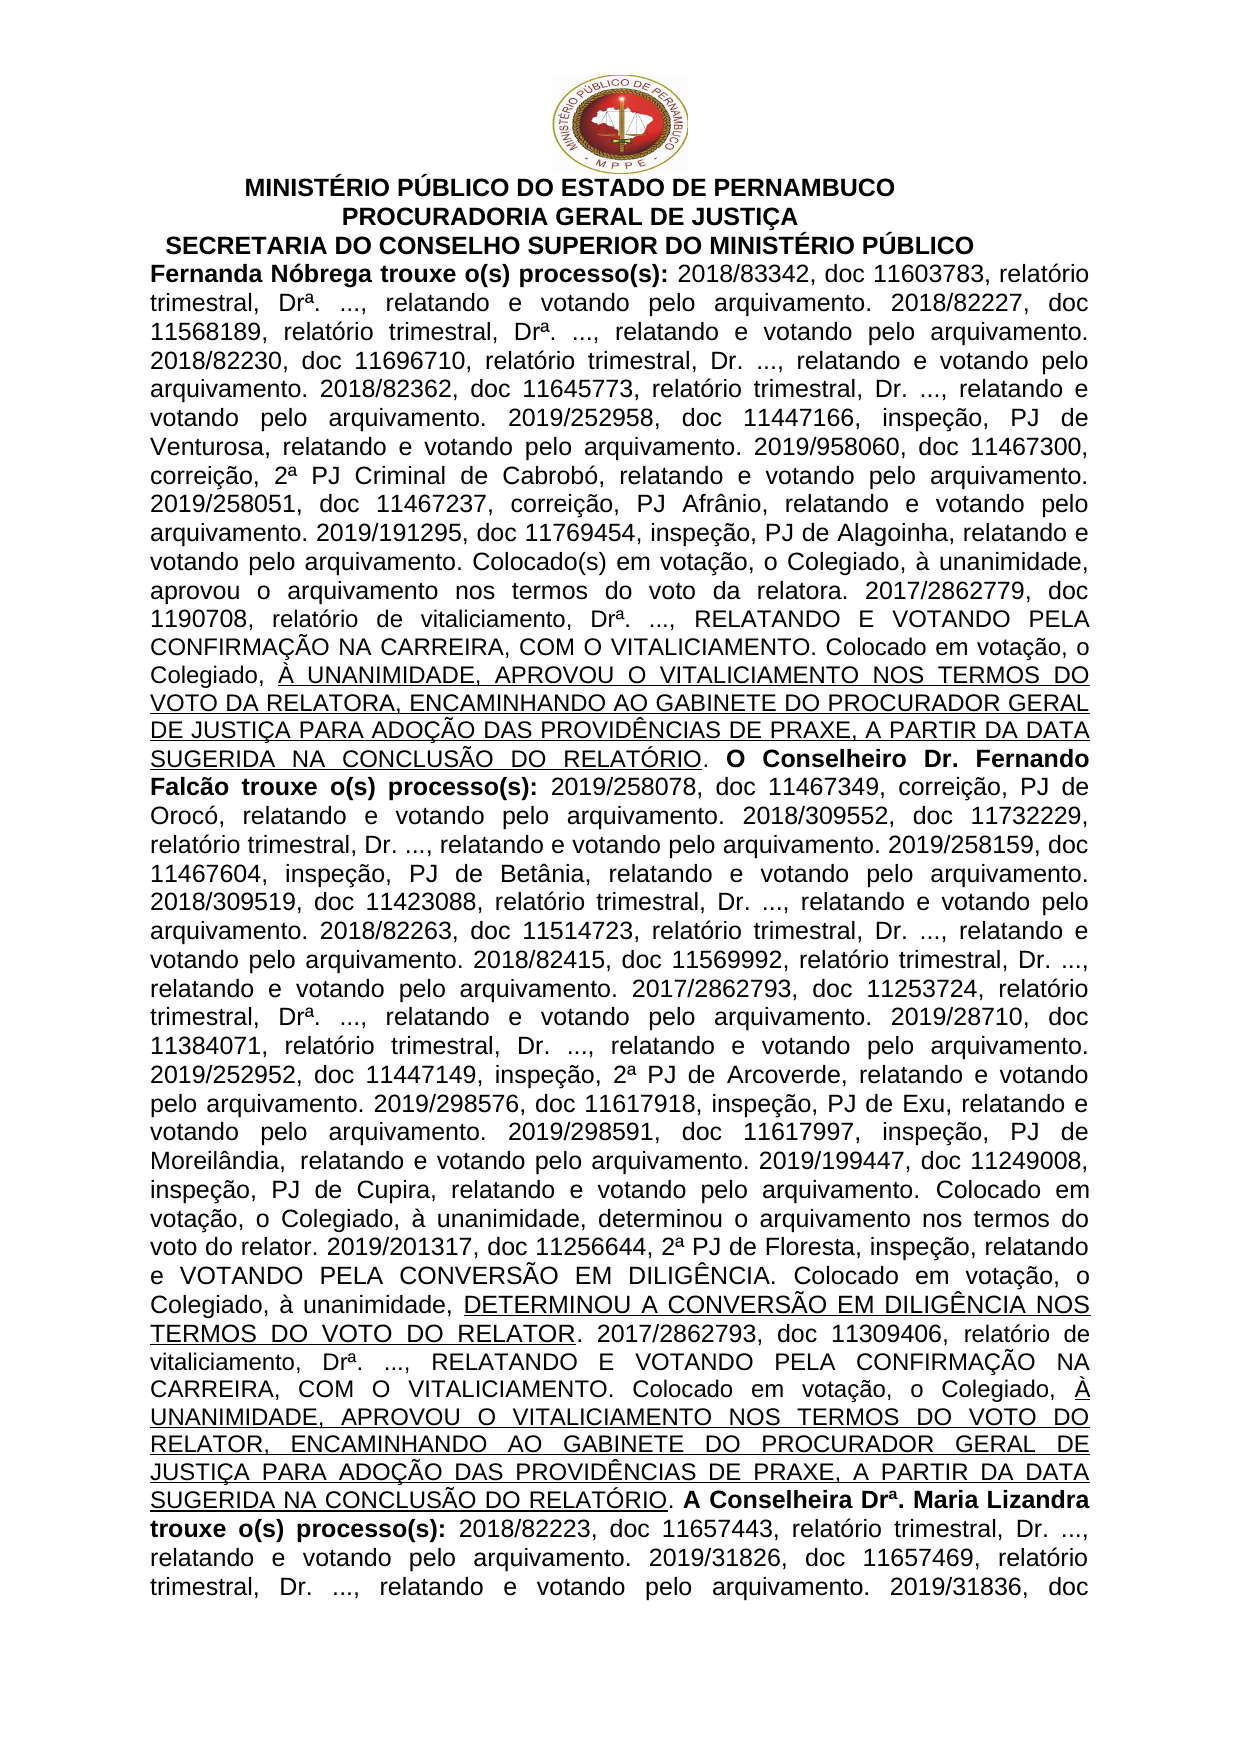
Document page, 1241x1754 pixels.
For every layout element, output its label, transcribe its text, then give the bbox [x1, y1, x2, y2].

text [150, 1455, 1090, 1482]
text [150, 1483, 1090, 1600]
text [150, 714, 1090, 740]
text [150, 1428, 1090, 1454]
picture [552, 75, 688, 174]
